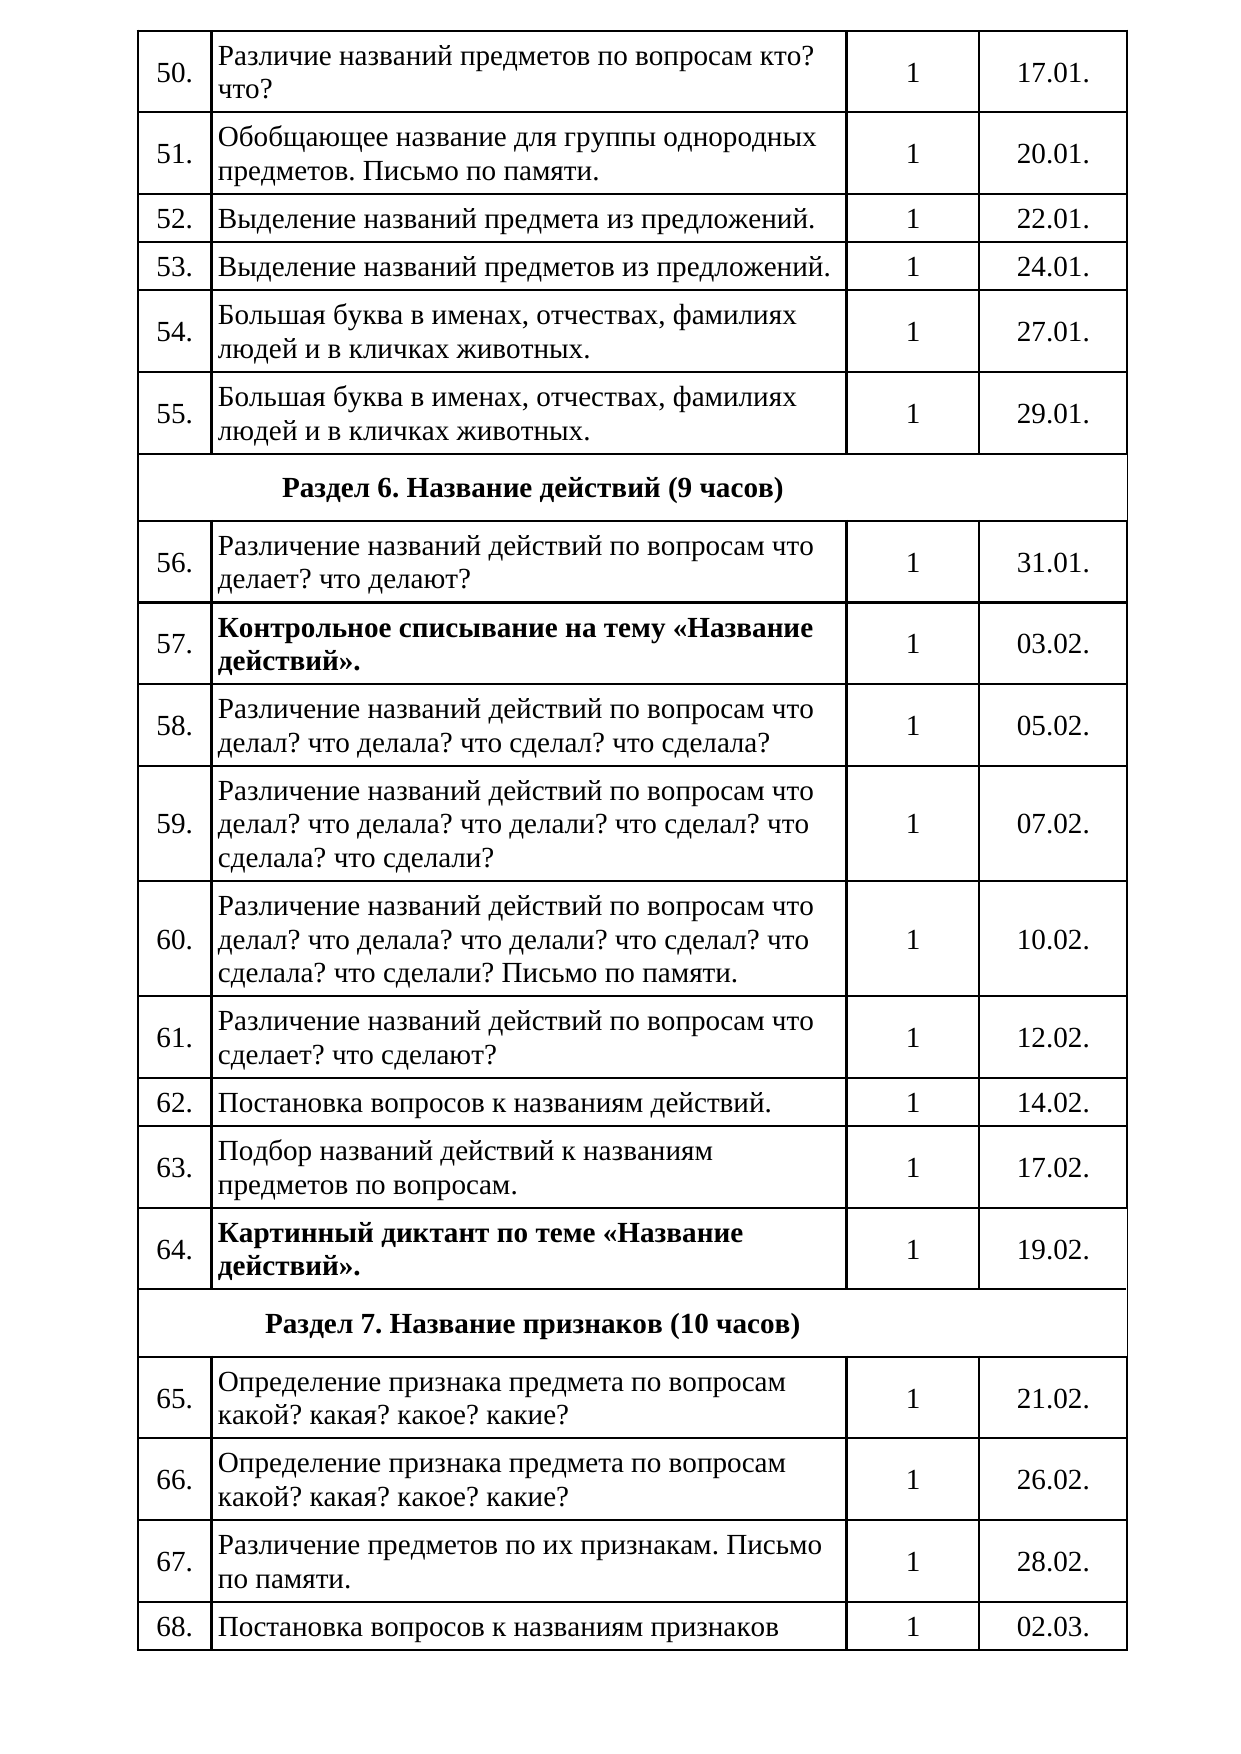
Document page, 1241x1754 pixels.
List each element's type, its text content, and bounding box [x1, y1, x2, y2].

table_cell 67. [139, 1521, 210, 1601]
table_cell 66. [139, 1439, 210, 1519]
table_cell Определение признака предмета по вопросам какой? какая? какое? какие? [213, 1358, 845, 1437]
table_cell 60. [139, 882, 210, 995]
table_cell 26.02. [980, 1439, 1126, 1519]
table_cell 1 [848, 1209, 978, 1288]
table_cell 53. [139, 243, 210, 289]
table_cell Различие названий предметов по вопросам кто? что? [213, 32, 845, 111]
table_cell Различение названий действий по вопросам что делает? что делают? [213, 522, 845, 601]
table_cell 1 [848, 604, 978, 683]
table_cell 20.01. [980, 113, 1126, 193]
table_cell Различение названий действий по вопросам что сделает? что сделают? [213, 997, 845, 1077]
table_cell 27.01. [980, 291, 1126, 371]
table_cell 52. [139, 195, 210, 241]
table_cell 61. [139, 997, 210, 1077]
table_cell 1 [848, 685, 978, 765]
table_cell 1 [848, 1603, 978, 1649]
table_cell Большая буква в именах, отчествах, фамилиях людей и в кличках животных. [213, 291, 845, 371]
table_cell 1 [848, 291, 978, 371]
table_cell 31.01. [980, 522, 1126, 601]
table_cell Раздел 6. Название действий (9 часов) [139, 455, 979, 520]
table_cell 17.01. [980, 32, 1126, 111]
table_cell 12.02. [980, 997, 1126, 1077]
table_cell 22.01. [980, 195, 1126, 241]
table_cell Выделение названий предмета из предложений. [213, 195, 845, 241]
table_cell 1 [848, 373, 978, 452]
table_cell 29.01. [980, 373, 1126, 452]
table_cell 56. [139, 522, 210, 601]
table_cell 63. [139, 1127, 210, 1207]
table_cell 28.02. [980, 1521, 1126, 1601]
table_cell [979, 455, 1127, 520]
table_cell 65. [139, 1358, 210, 1437]
table_cell Картинный диктант по теме «Название действий». [213, 1209, 845, 1288]
table_cell Постановка вопросов к названиям действий. [213, 1079, 845, 1125]
table_cell 57. [139, 604, 210, 683]
table_cell 62. [139, 1079, 210, 1125]
table_cell Различение названий действий по вопросам что делал? что делала? что делали? что сделал? что сделала? что сделали? Письмо по памяти. [213, 882, 845, 995]
table_cell 50. [139, 32, 210, 111]
table_cell 68. [139, 1603, 210, 1649]
table_cell 03.02. [980, 604, 1126, 683]
table_cell 1 [848, 767, 978, 880]
table_cell 17.02. [980, 1127, 1126, 1207]
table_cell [213, 1603, 845, 1649]
table_cell Различение названий действий по вопросам что делал? что делала? что делали? что сделал? что сделала? что сделали? [213, 767, 845, 880]
table_cell 07.02. [980, 767, 1126, 880]
table_cell Обобщающее название для группы однородных предметов. Письмо по памяти. [213, 113, 845, 193]
table_cell 1 [848, 522, 978, 601]
table_cell Выделение названий предметов из предложений. [213, 243, 845, 289]
table_cell Различение названий действий по вопросам что делал? что делала? что сделал? что сделала? [213, 685, 845, 765]
table_cell Определение признака предмета по вопросам какой? какая? какое? какие? [213, 1439, 845, 1519]
table_cell 24.01. [980, 243, 1126, 289]
table_cell 1 [848, 32, 978, 111]
table_cell 64. [139, 1209, 210, 1288]
table_cell Раздел 7. Название признаков (10 часов) [139, 1290, 979, 1356]
table_cell 05.02. [980, 685, 1126, 765]
table_cell 1 [848, 113, 978, 193]
table_cell Подбор названий действий к названиям предметов по вопросам. [213, 1127, 845, 1207]
table_cell 1 [848, 997, 978, 1077]
table_cell 21.02. [980, 1358, 1126, 1437]
table_cell 58. [139, 685, 210, 765]
table_cell Различение предметов по их признакам. Письмо по памяти. [213, 1521, 845, 1601]
table_cell 1 [848, 195, 978, 241]
table_cell 02.03. [980, 1603, 1126, 1649]
table_cell 54. [139, 291, 210, 371]
table_cell 10.02. [980, 882, 1126, 995]
table_cell 1 [848, 1358, 978, 1437]
table_cell 1 [848, 1127, 978, 1207]
table_cell 14.02. [980, 1079, 1126, 1125]
table_cell 1 [848, 882, 978, 995]
table_cell 51. [139, 113, 210, 193]
table_cell 19.02. [980, 1209, 1127, 1288]
table_cell Контрольное списывание на тему «Название действий». [213, 604, 845, 683]
table_cell Большая буква в именах, отчествах, фамилиях людей и в кличках животных. [213, 373, 845, 452]
table_cell 59. [139, 767, 210, 880]
table_cell 1 [848, 1079, 978, 1125]
table_cell 55. [139, 373, 210, 452]
table_cell 1 [848, 1439, 978, 1519]
table_cell 1 [848, 1521, 978, 1601]
table_cell 1 [848, 243, 978, 289]
table_cell [979, 1288, 1127, 1356]
